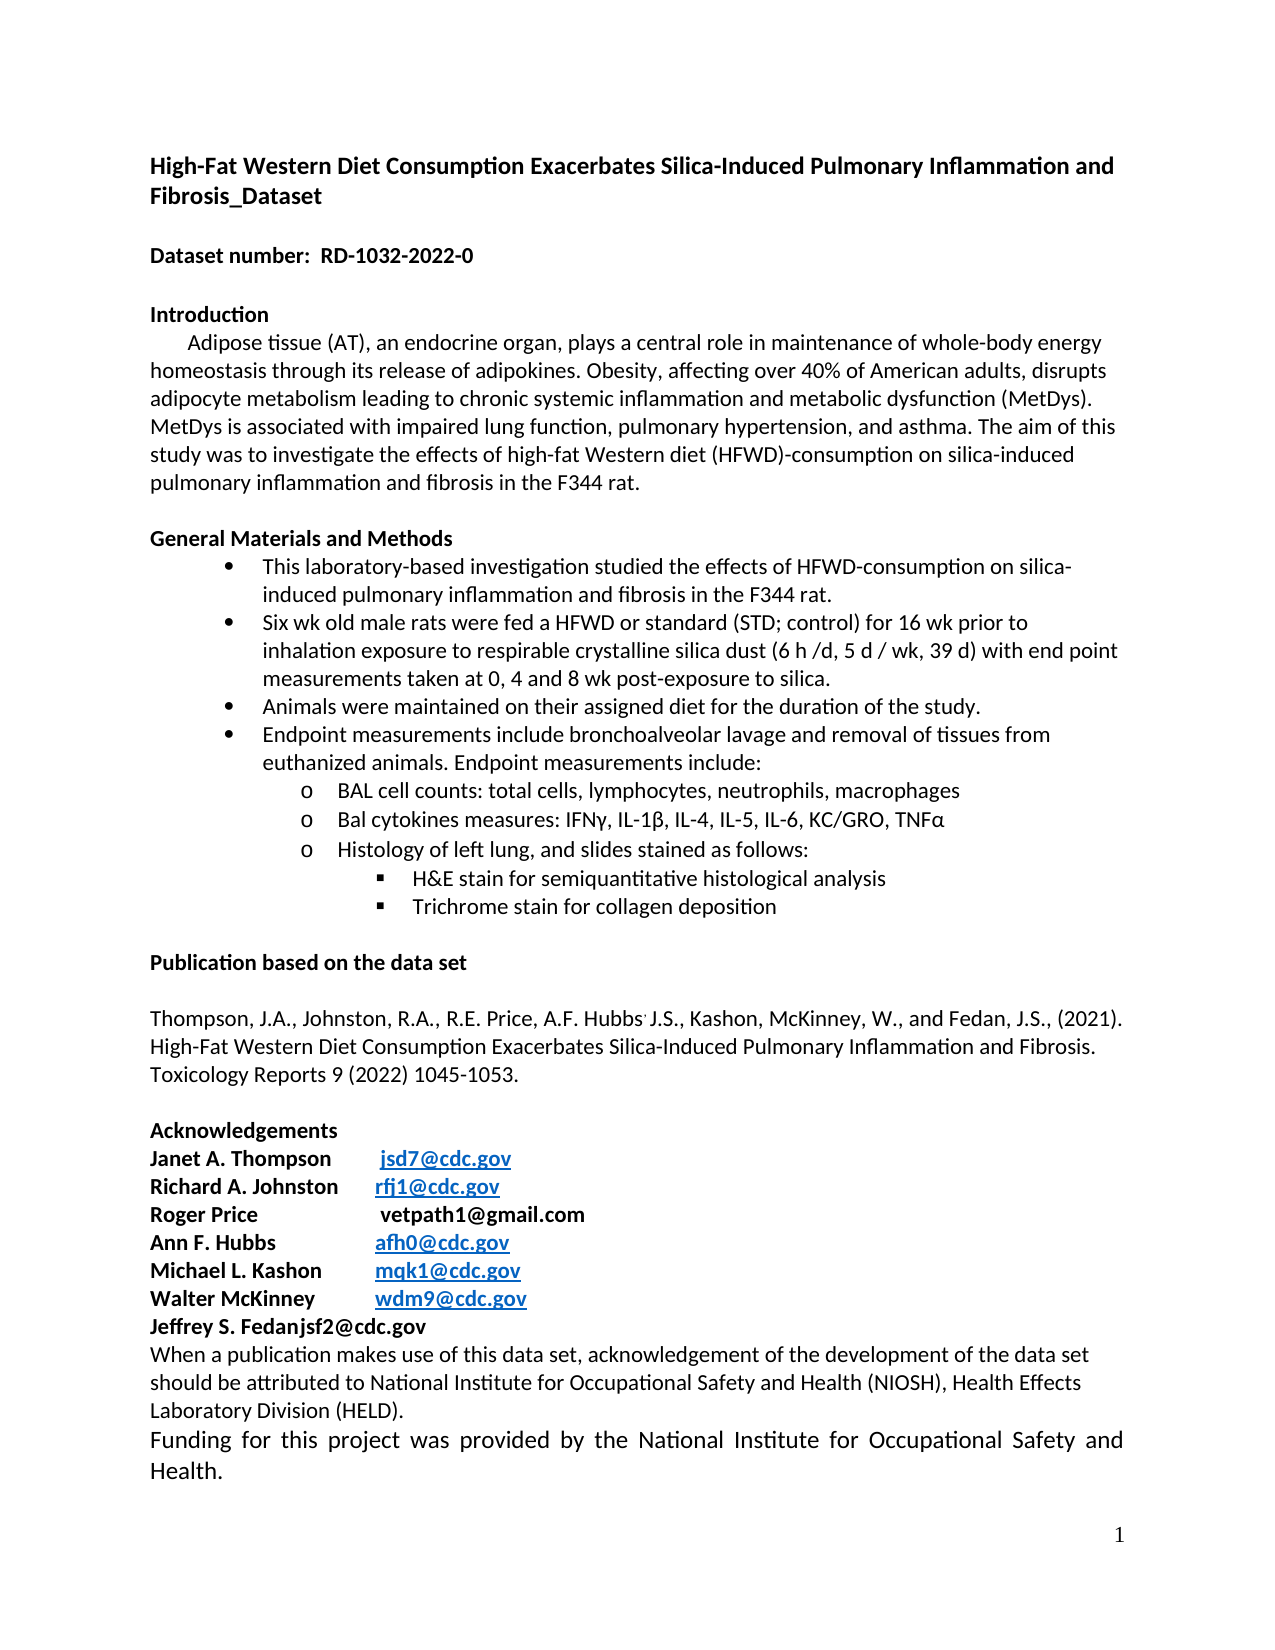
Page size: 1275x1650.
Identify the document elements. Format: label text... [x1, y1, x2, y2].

text Jeffrey S. Fedan jsf2@cdc.gov [150, 1312, 1125, 1340]
list Endpoint measurements include bronchoalveolar lavage and removal of tissues from euthanized animals. Endpoint measurements include: [225, 720, 1125, 776]
text When a publication makes use of this data set, acknowledgement of the development of the data set should be attributed to National Institute for Occupational Safety and Health (NIOSH), Health Effects Laboratory Division (HELD). [150, 1340, 1125, 1424]
text Thompson, J.A., Johnston, R.A., R.E. Price, A.F. Hubbs, J.S., Kashon, McKinney, W., and Fedan, J.S., (2021). High-Fat Western Diet Consumption Exacerbates Silica-Induced Pulmonary Inflammation and Fibrosis. Toxicology Reports 9 (2022) 1045-1053. [150, 1004, 1125, 1088]
text Acknowledgements [150, 1116, 1125, 1144]
text Walter McKinney wdm9@cdc.gov [150, 1284, 1125, 1312]
list Trichrome stain for collagen deposition [375, 892, 1125, 920]
text Adipose tissue (AT), an endocrine organ, plays a central role in maintenance of whole-body energy homeostasis through its release of adipokines. Obesity, affecting over 40% of American adults, disrupts adipocyte metabolism leading to chronic systemic inflammation and metabolic dysfunction (MetDys). MetDys is associated with impaired lung function, pulmonary hypertension, and asthma. The aim of this study was to investigate the effects of high-fat Western diet (HFWD)-consumption on silica-induced pulmonary inflammation and fibrosis in the F344 rat. [150, 328, 1125, 496]
text General Materials and Methods [150, 524, 1125, 552]
list Histology of left lung, and slides stained as follows: [300, 835, 1125, 864]
text Introduction [150, 300, 1125, 328]
list Animals were maintained on their assigned diet for the duration of the study. [225, 692, 1125, 720]
text Dataset number: RD-1032-2022-0 [150, 242, 1125, 269]
text Ann F. Hubbs afh0@cdc.gov [150, 1228, 1125, 1256]
list BAL cell counts: total cells, lymphocytes, neutrophils, macrophages [300, 776, 1125, 806]
list Bal cytokines measures: IFNγ, IL-1β, IL-4, IL-5, IL-6, KC/GRO, TNFα [300, 806, 1125, 835]
text Michael L. Kashon mqk1@cdc.gov [150, 1256, 1125, 1284]
text Richard A. Johnston rfj1@cdc.gov [150, 1172, 1125, 1200]
text Funding for this project was provided by the National Institute for Occupational Safety and Health. [150, 1424, 1125, 1485]
text High-Fat Western Diet Consumption Exacerbates Silica-Induced Pulmonary Inflammation and Fibrosis_Dataset [150, 150, 1125, 211]
text Publication based on the data set [150, 948, 1125, 976]
list Six wk old male rats were fed a HFWD or standard (STD; control) for 16 wk prior to inhalation exposure to respirable crystalline silica dust (6 h /d, 5 d / wk, 39 d) with end point measurements taken at 0, 4 and 8 wk post-exposure to silica. [225, 608, 1125, 692]
list This laboratory-based investigation studied the effects of HFWD-consumption on silica-induced pulmonary inflammation and fibrosis in the F344 rat. [225, 552, 1125, 608]
list H&E stain for semiquantitative histological analysis [375, 864, 1125, 892]
text Janet A. Thompson jsd7@cdc.gov [150, 1144, 1125, 1172]
text Roger Price vetpath1@gmail.com [150, 1200, 1125, 1228]
